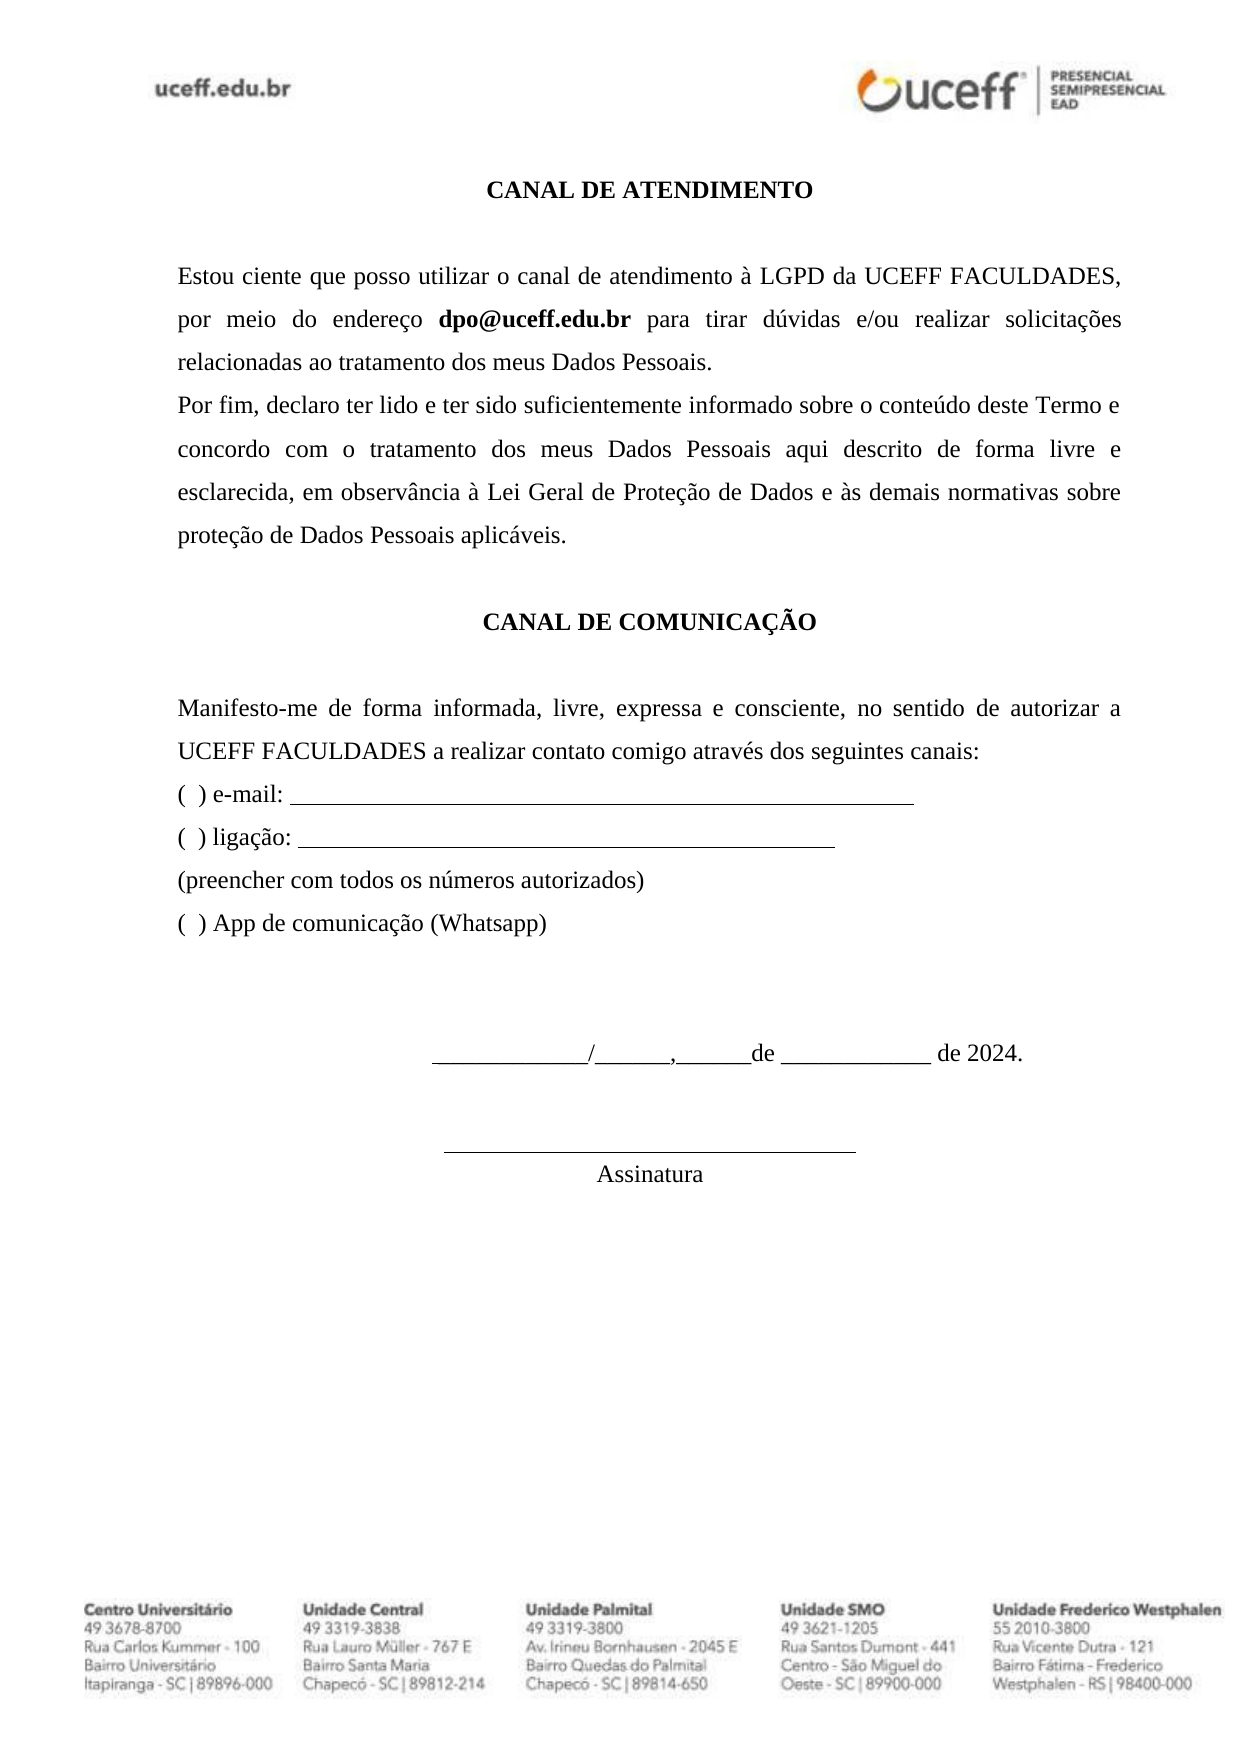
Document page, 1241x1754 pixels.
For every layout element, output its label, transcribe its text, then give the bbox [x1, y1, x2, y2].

text Estou ciente que posso utilizar o canal de atendimento à LGPD da UCEFF FACULDADES, por meio do endereço dpo@uceff.edu.br para tirar dúvidas e/ou realizar solicitações relacionadas ao tratamento dos meus Dados Pessoais. [177, 261, 1122, 376]
subtitle CANAL DE COMUNICAÇÃO [446, 607, 853, 636]
picture [84, 1598, 1226, 1699]
text ( ) e-mail: ( ) ligação: (preencher com todos os números autorizados) [177, 779, 914, 894]
text Assinatura [446, 1159, 854, 1188]
text ( ) App de comunicação (Whatsapp) [177, 908, 1238, 937]
text Por fim, declaro ter lido e ter sido suficientemente informado sobre o conteúdo deste Termo e concordo com o tratamento dos meus Dados Pessoais aqui descrito de forma livre e esclarecida, em observância à Lei Geral de Proteção de Dados e às demais normativas sobre proteção de Dados Pessoais aplicáveis. [177, 391, 1122, 549]
picture [147, 60, 1177, 124]
text Manifesto-me de forma informada, livre, expressa e consciente, no sentido de autorizar a UCEFF FACULDADES a realizar contato comigo através dos seguintes canais: [177, 693, 1196, 764]
subtitle CANAL DE ATENDIMENTO [446, 175, 854, 204]
text ____________/______,______de ____________ de 2024. [432, 1038, 1238, 1067]
